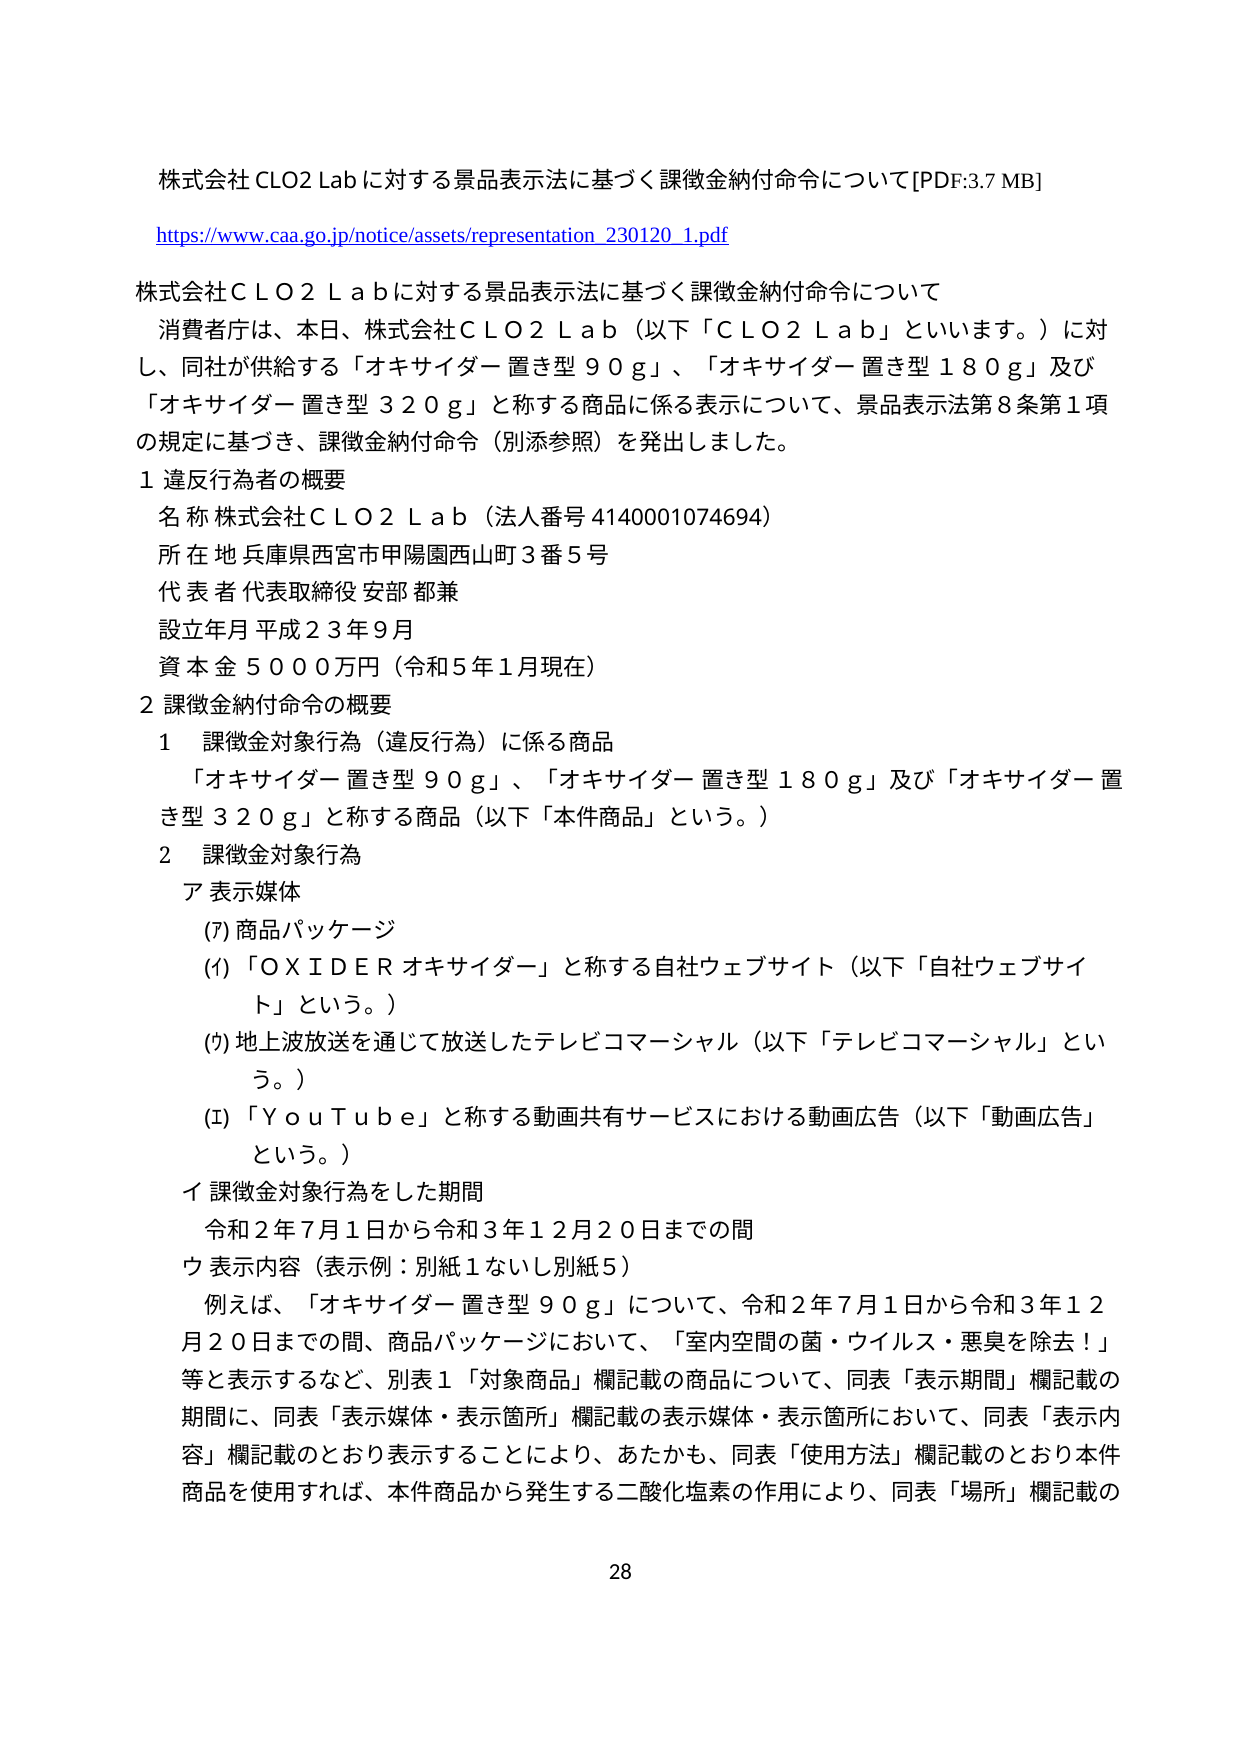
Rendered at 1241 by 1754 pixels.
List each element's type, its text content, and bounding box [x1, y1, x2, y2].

text イ 課徴金対象行為をした期間 [112, 1172, 1128, 1210]
list 課徴金対象行為 [158, 835, 1128, 872]
text 資 本 金 ５０００万円（令和５年１月現在） [112, 647, 1128, 685]
text https://www.caa.go.jp/notice/assets/representation_230120_1.pdf [112, 216, 1128, 253]
text 名 称 株式会社ＣＬＯ２ Ｌａｂ（法人番号 4140001074694） [112, 497, 1128, 535]
text 株式会社CLO2 Labに対する景品表示法に基づく課徴金納付命令について[PDF:3.7 MB] [135, 160, 1128, 197]
list ア 表示媒体 [135, 872, 1128, 910]
text 代 表 者 代表取締役 安部 都兼 [112, 572, 1128, 610]
text (ｱ) 商品パッケージ [112, 910, 1128, 947]
list 課徴金対象行為（違反行為）に係る商品 [158, 722, 1128, 760]
text ２ 課徴金納付命令の概要 [112, 685, 1128, 722]
text 令和２年７月１日から令和３年１２月２０日までの間 [112, 1210, 1128, 1247]
text 所 在 地 兵庫県西宮市甲陽園西山町３番５号 [112, 535, 1128, 572]
text 株式会社ＣＬＯ２ Ｌａｂに対する景品表示法に基づく課徴金納付命令について [112, 272, 1128, 310]
text (ｳ) 地上波放送を通じて放送したテレビコマーシャル（以下「テレビコマーシャル」という。） [204, 1022, 1128, 1097]
text ウ 表示内容（表示例：別紙１ないし別紙５） [112, 1247, 1128, 1285]
text (ｲ) 「ＯＸＩＤＥＲ オキサイダー」と称する自社ウェブサイト（以下「自社ウェブサイト」という。） [204, 947, 1128, 1022]
text (ｴ) 「ＹｏｕＴｕｂｅ」と称する動画共有サービスにおける動画広告（以下「動画広告」という。） [204, 1097, 1128, 1172]
text １ 違反行為者の概要 [112, 460, 1128, 497]
text 消費者庁は、本日、株式会社ＣＬＯ２ Ｌａｂ（以下「ＣＬＯ２ Ｌａｂ」といいます。）に対し、同社が供給する「オキサイダー 置き型 ９０ｇ」、「オキサイダー 置き型 １８０ｇ」及び「オキサイダー 置き型 ３２０ｇ」と称する商品に係る表示について、景品表示法第８条第１項の規定に基づき、課徴金納付命令（別添参照）を発出しました。 [135, 310, 1128, 460]
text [181, 1285, 1128, 1510]
text 設立年月 平成２３年９月 [112, 610, 1128, 647]
text 「オキサイダー 置き型 ９０ｇ」、「オキサイダー 置き型 １８０ｇ」及び「オキサイダー 置き型 ３２０ｇ」と称する商品（以下「本件商品」という。） [158, 760, 1128, 835]
